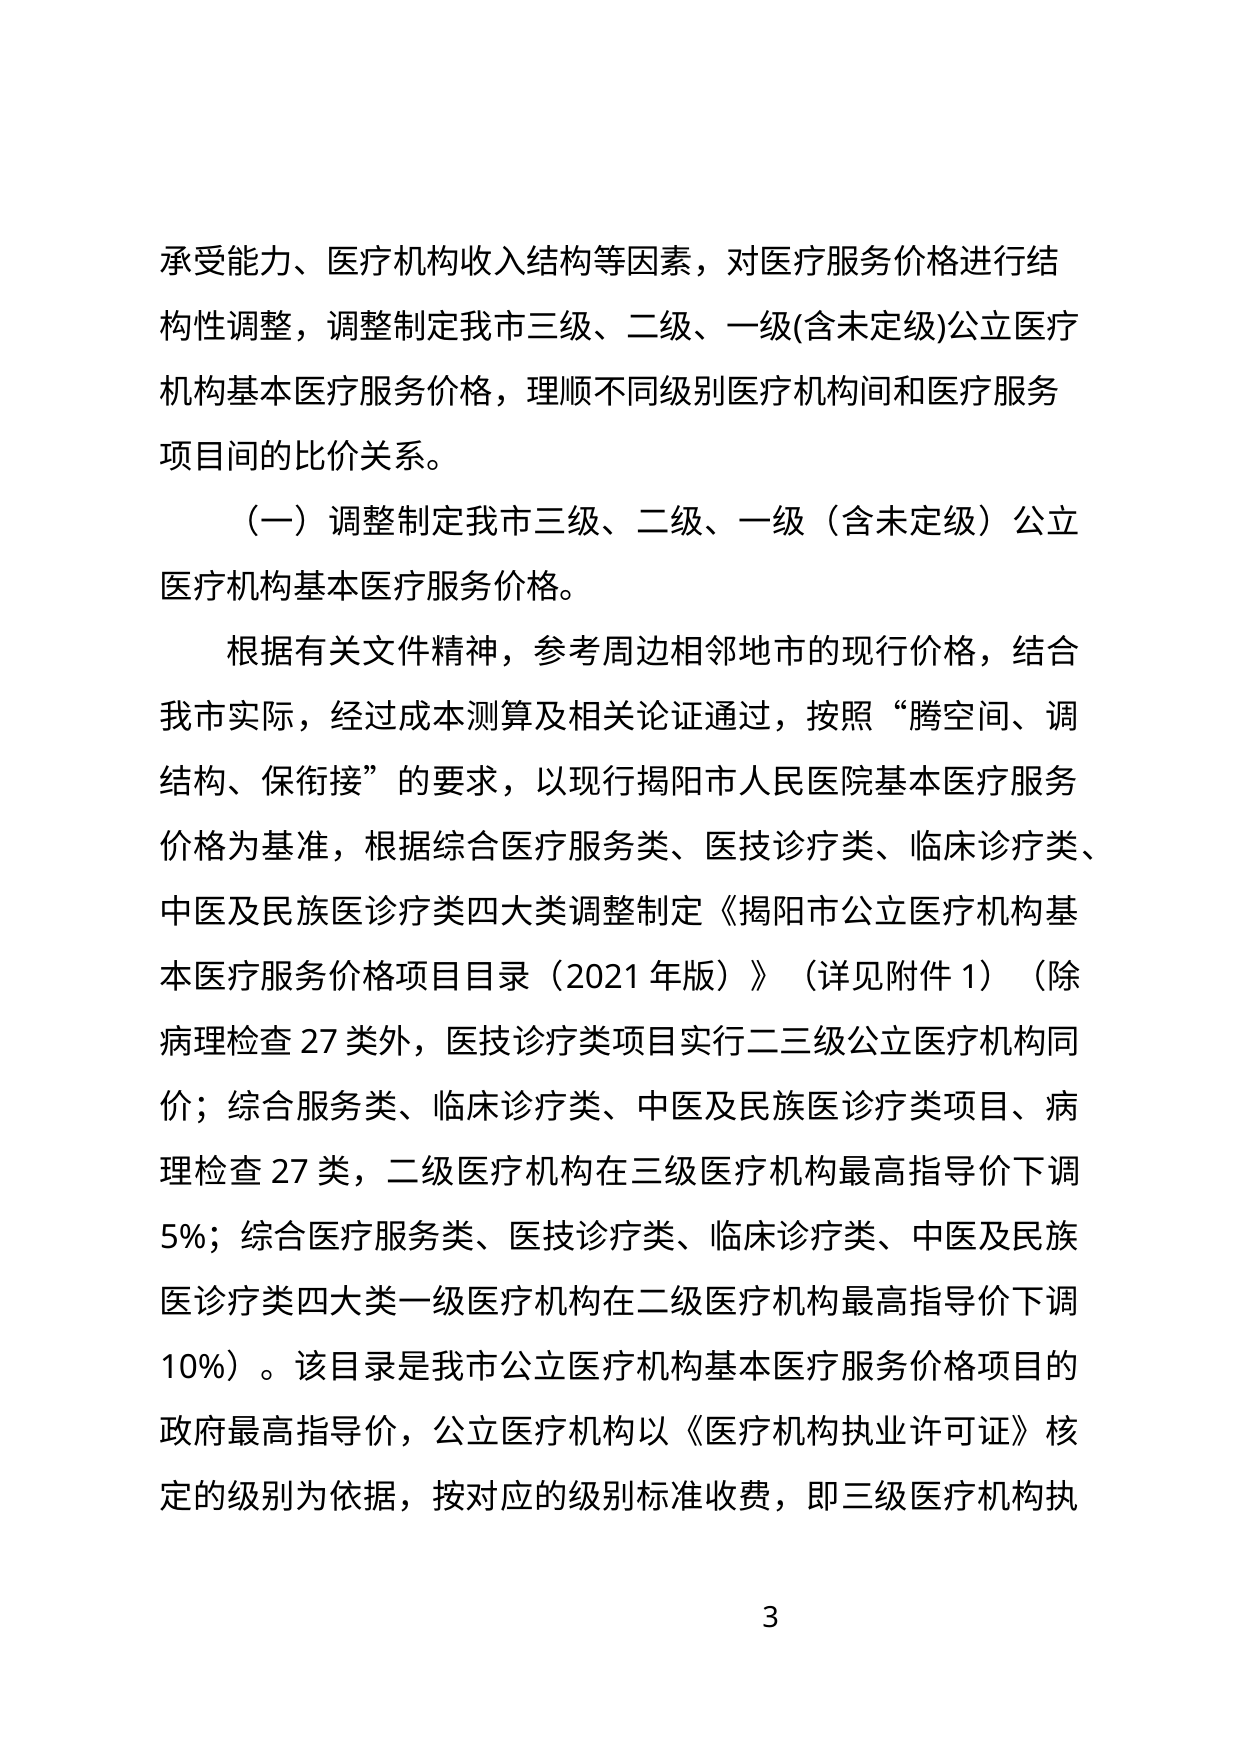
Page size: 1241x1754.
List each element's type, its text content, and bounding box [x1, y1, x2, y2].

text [159, 227, 1081, 487]
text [159, 617, 1081, 1527]
text （一）调整制定我市三级、二级、一级（含未定级）公立医疗机构基本医疗服务价格。 [159, 487, 1081, 617]
